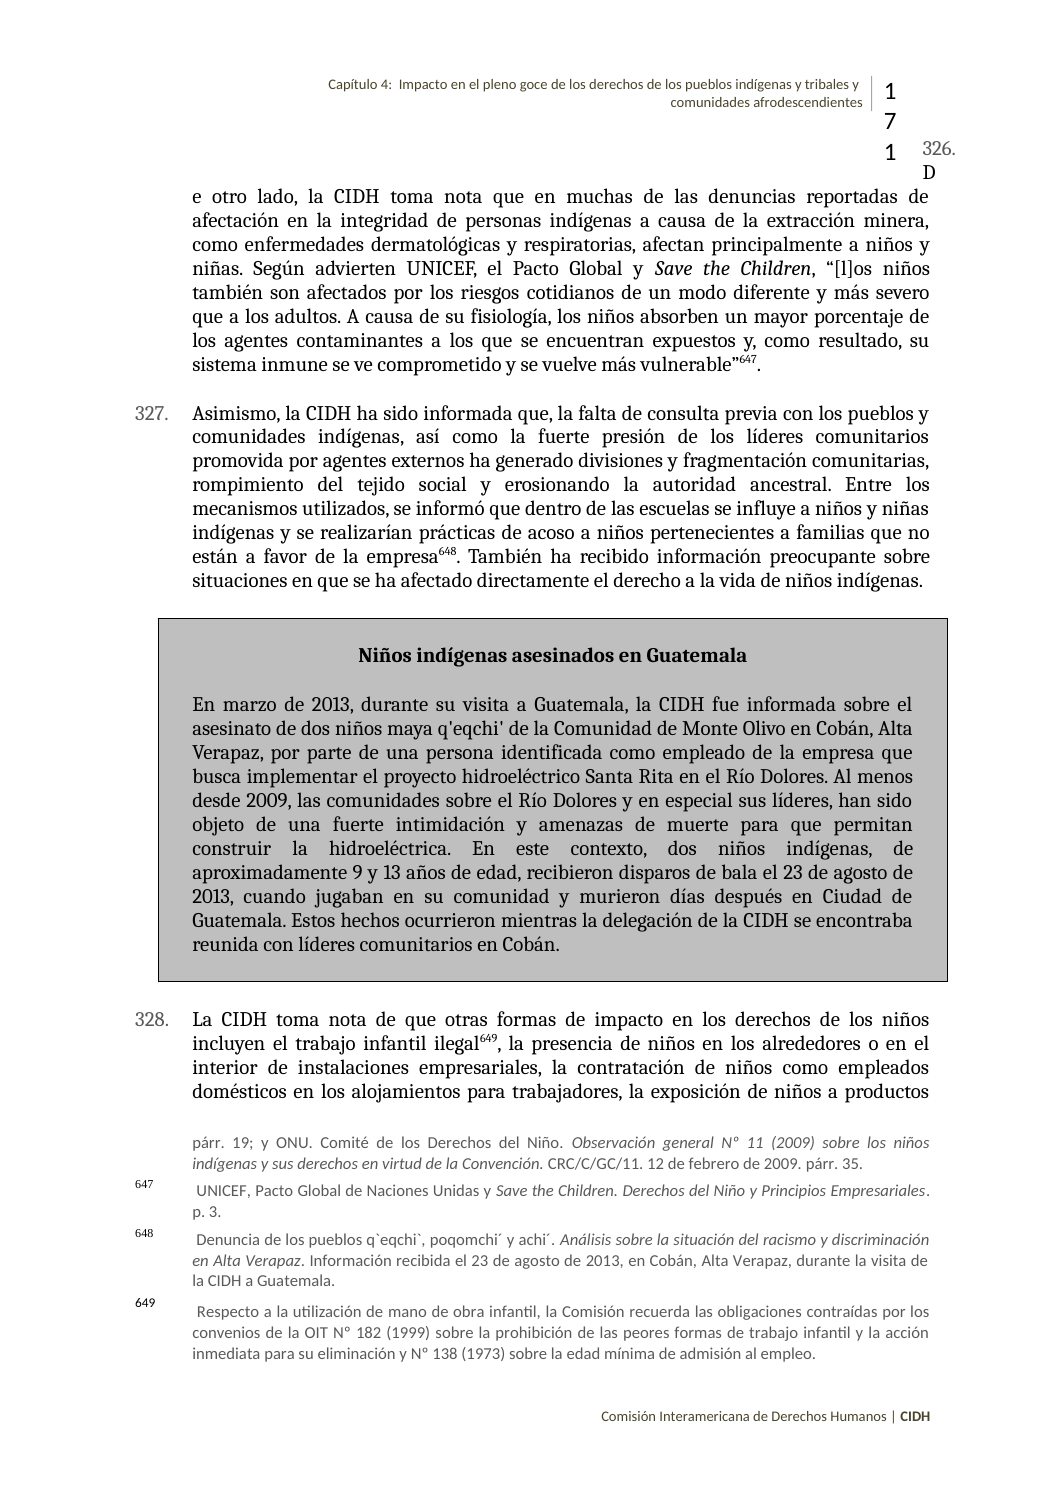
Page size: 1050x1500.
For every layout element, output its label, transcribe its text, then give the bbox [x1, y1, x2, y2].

text Niños indígenas asesinados en Guatemala [159, 619, 947, 667]
text En marzo de 2013, durante su visita a Guatemala, la CIDH fue informada sobre el asesinato de dos niños maya q'eqchi' de la Comunidad de Monte Olivo en Cobán, Alta Verapaz, por parte de una persona identificada como empleado de la empresa que busca implementar el proyecto hidroeléctrico Santa Rita en el Río Dolores. Al menos desde 2009, las comunidades sobre el Río Dolores y en especial sus líderes, han sido objeto de una fuerte intimidación y amenazas de muerte para que permitan construir la hidroeléctrica. En este contexto, dos niños indígenas, de aproximadamente 9 y 13 años de edad, recibieron disparos de bala el 23 de agosto de 2013, cuando jugaban en su comunidad y murieron días después en Ciudad de Guatemala. Estos hechos ocurrieron mientras la delegación de la CIDH se encontraba reunida con líderes comunitarios en Cobán. [159, 667, 947, 981]
text De otro lado, la CIDH toma nota que en muchas de las denuncias reportadas de afectación en la integridad de personas indígenas a causa de la extracción minera, como enfermedades dermatológicas y respiratorias, afectan principalmente a niños y niñas. Según advierten UNICEF, el Pacto Global y Save the Children, “[l]os niños también son afectados por los riesgos cotidianos de un modo diferente y más severo que a los adultos. A causa de su fisiología, los niños absorben un mayor porcentaje de los agentes contaminantes a los que se encuentran expuestos y, como resultado, su sistema inmune se ve comprometido y se vuelve más vulnerable”. [135, 137, 930, 376]
text Asimismo, la CIDH ha sido informada que, la falta de consulta previa con los pueblos y comunidades indígenas, así como la fuerte presión de los líderes comunitarios promovida por agentes externos ha generado divisiones y fragmentación comunitarias, rompimiento del tejido social y erosionando la autoridad ancestral. Entre los mecanismos utilizados, se informó que dentro de las escuelas se influye a niños y niñas indígenas y se realizarían prácticas de acoso a niños pertenecientes a familias que no están a favor de la empresa. También ha recibido información preocupante sobre situaciones en que se ha afectado directamente el derecho a la vida de niños indígenas. [135, 401, 930, 593]
